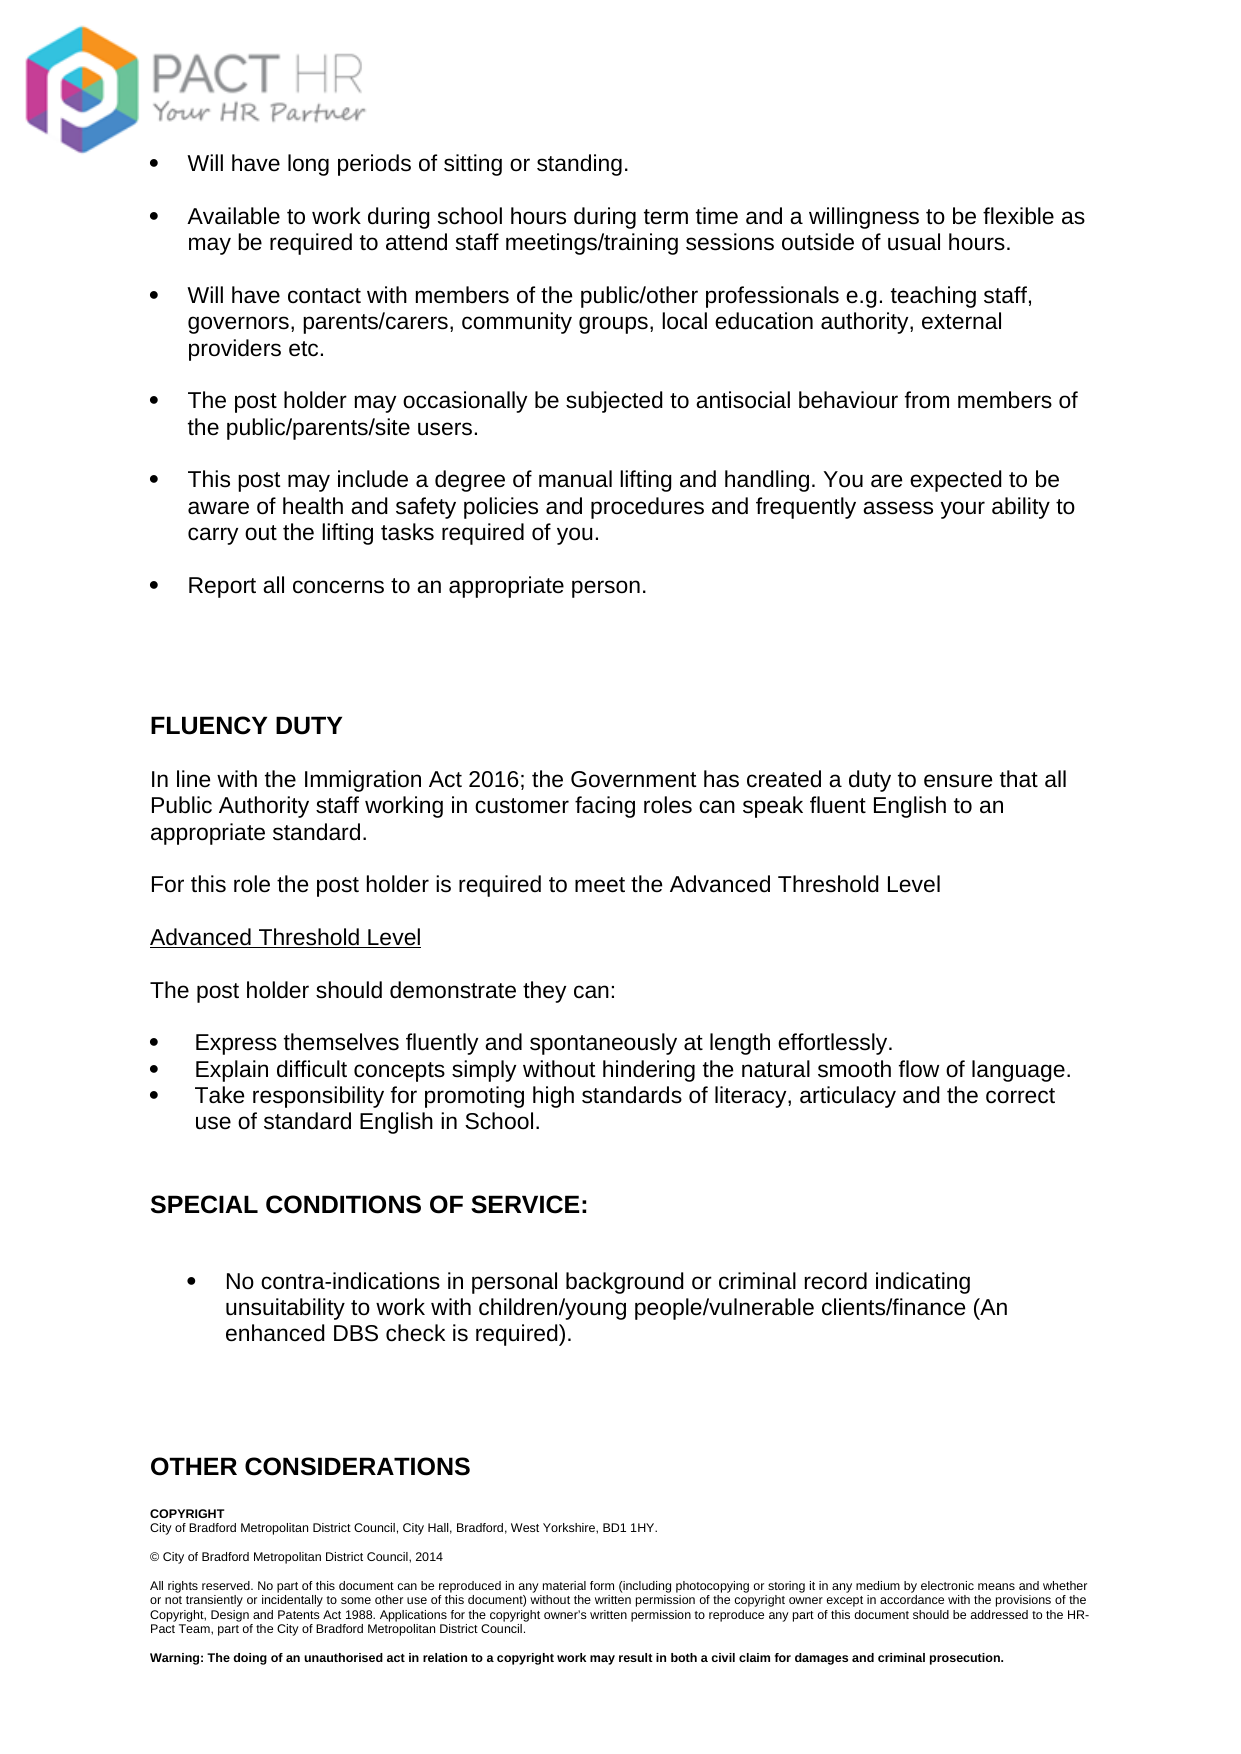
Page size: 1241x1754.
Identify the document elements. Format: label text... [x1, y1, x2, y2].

text Special Conditions of Service: [150, 1190, 1090, 1218]
text Advanced Threshold Level [150, 924, 1090, 950]
list Explain difficult concepts simply without hindering the natural smooth flow of language. [150, 1056, 1090, 1082]
text Other considerations [150, 1452, 1090, 1480]
list This post may include a degree of manual lifting and handling. You are expected to be aware of health and safety policies and procedures and frequently assess your ability to carry out the lifting tasks required of you. [150, 466, 1090, 545]
text For this role the post holder is required to meet the Advanced Threshold Level [150, 871, 1090, 897]
picture [23, 18, 373, 161]
list Report all concerns to an appropriate person. [150, 572, 1090, 598]
text Fluency Duty [150, 711, 1090, 739]
list Take responsibility for promoting high standards of literacy, articulacy and the correct use of standard English in School. [150, 1082, 1090, 1135]
list No contra-indications in personal background or criminal record indicating unsuitability to work with children/young people/vulnerable clients/finance (An enhanced DBS check is required). [187, 1268, 1090, 1347]
text The post holder should demonstrate they can: [150, 977, 1090, 1003]
list The post holder may occasionally be subjected to antisocial behaviour from members of the public/parents/site users. [150, 387, 1090, 440]
list Express themselves fluently and spontaneously at length effortlessly. [150, 1029, 1090, 1056]
text In line with the Immigration Act 2016; the Government has created a duty to ensure that all Public Authority staff working in customer facing roles can speak fluent English to an appropriate standard. [150, 766, 1090, 845]
list Will have contact with members of the public/other professionals e.g. teaching staff, governors, parents/carers, community groups, local education authority, external providers etc. [150, 282, 1090, 361]
list Will have long periods of sitting or standing. [150, 150, 1090, 176]
list Available to work during school hours during term time and a willingness to be flexible as may be required to attend staff meetings/training sessions outside of usual hours. [150, 203, 1090, 255]
